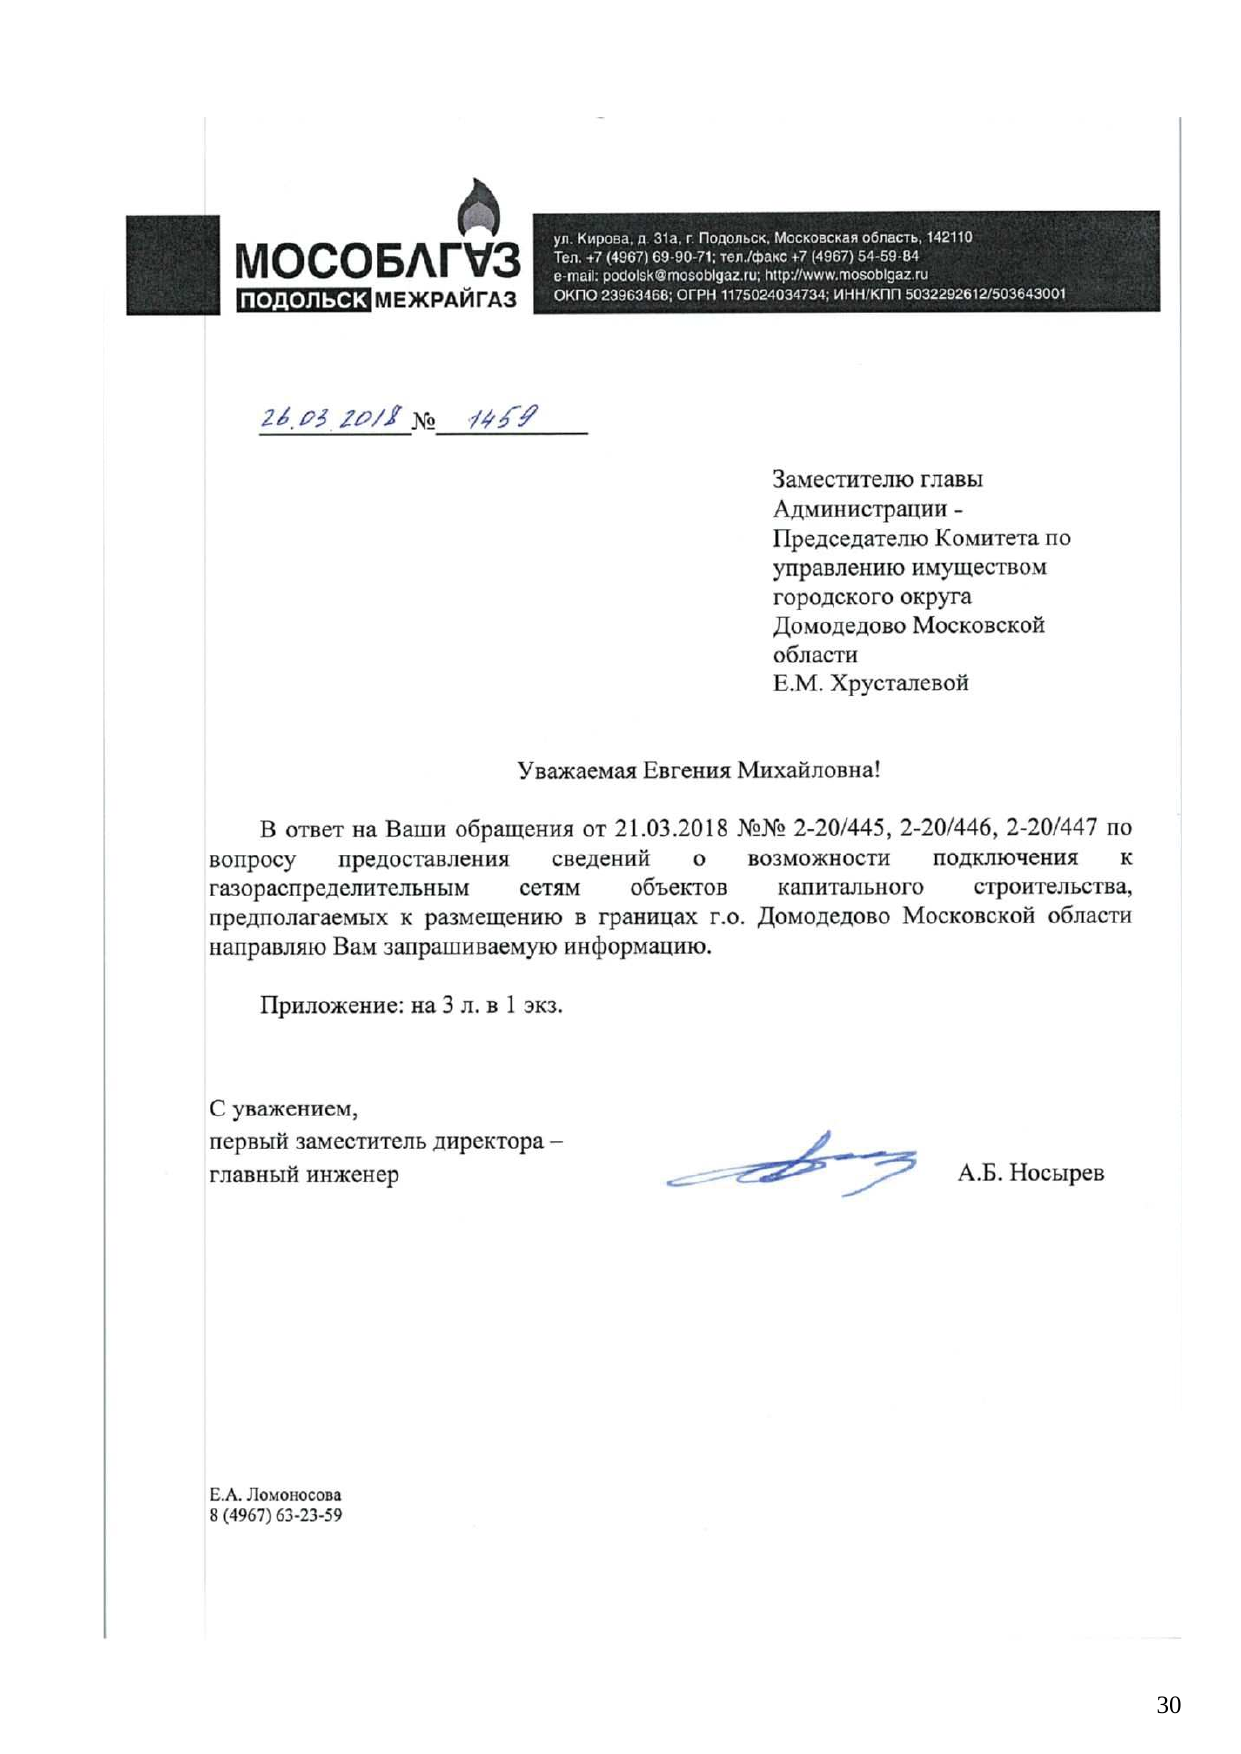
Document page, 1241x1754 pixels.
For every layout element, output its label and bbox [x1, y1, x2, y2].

picture [103, 117, 1182, 1641]
